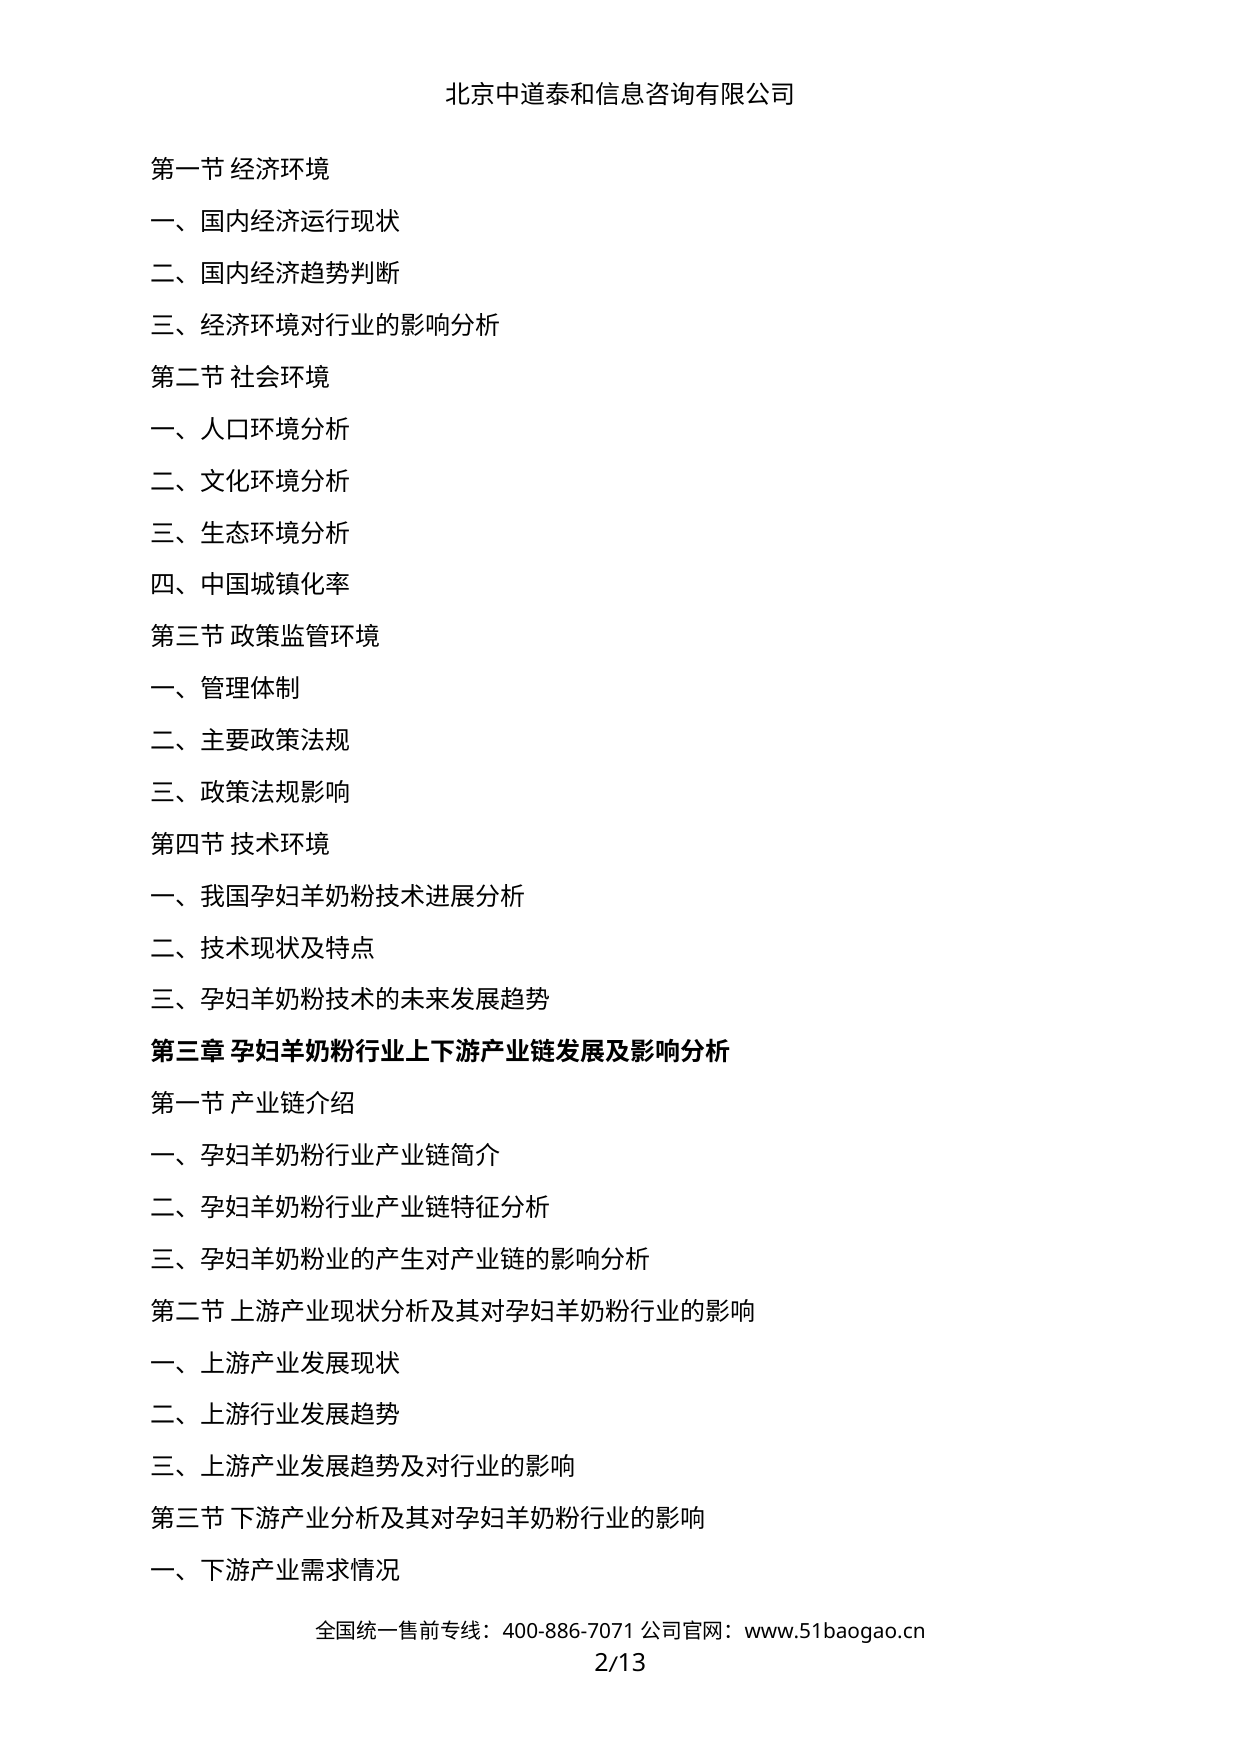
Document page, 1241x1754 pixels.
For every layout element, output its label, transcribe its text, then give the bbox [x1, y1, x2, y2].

text 第四节 技术环境 [150, 824, 1090, 861]
text 三、生态环境分析 [150, 513, 1090, 549]
text 四、中国城镇化率 [150, 565, 1090, 601]
text 三、上游产业发展趋势及对行业的影响 [150, 1447, 1090, 1483]
text 二、主要政策法规 [150, 721, 1090, 757]
text 二、文化环境分析 [150, 461, 1090, 497]
text 第一节 经济环境 [150, 150, 1090, 186]
text 第三节 政策监管环境 [150, 617, 1090, 653]
text 一、管理体制 [150, 669, 1090, 705]
text 二、国内经济趋势判断 [150, 254, 1090, 290]
text 第三节 下游产业分析及其对孕妇羊奶粉行业的影响 [150, 1499, 1090, 1535]
text 第二节 社会环境 [150, 357, 1090, 394]
text 二、上游行业发展趋势 [150, 1395, 1090, 1431]
text 第三章 孕妇羊奶粉行业上下游产业链发展及影响分析 [150, 1032, 1090, 1068]
text 一、上游产业发展现状 [150, 1343, 1090, 1379]
text 第二节 上游产业现状分析及其对孕妇羊奶粉行业的影响 [150, 1291, 1090, 1327]
text 三、经济环境对行业的影响分析 [150, 306, 1090, 342]
text 一、国内经济运行现状 [150, 202, 1090, 238]
text 一、人口环境分析 [150, 409, 1090, 446]
text 第一节 产业链介绍 [150, 1084, 1090, 1120]
text 三、孕妇羊奶粉业的产生对产业链的影响分析 [150, 1239, 1090, 1276]
text 一、孕妇羊奶粉行业产业链简介 [150, 1136, 1090, 1172]
text 二、孕妇羊奶粉行业产业链特征分析 [150, 1187, 1090, 1224]
text 一、我国孕妇羊奶粉技术进展分析 [150, 876, 1090, 912]
text 三、孕妇羊奶粉技术的未来发展趋势 [150, 980, 1090, 1016]
text 三、政策法规影响 [150, 772, 1090, 809]
text 二、技术现状及特点 [150, 928, 1090, 964]
text 一、下游产业需求情况 [150, 1551, 1090, 1587]
